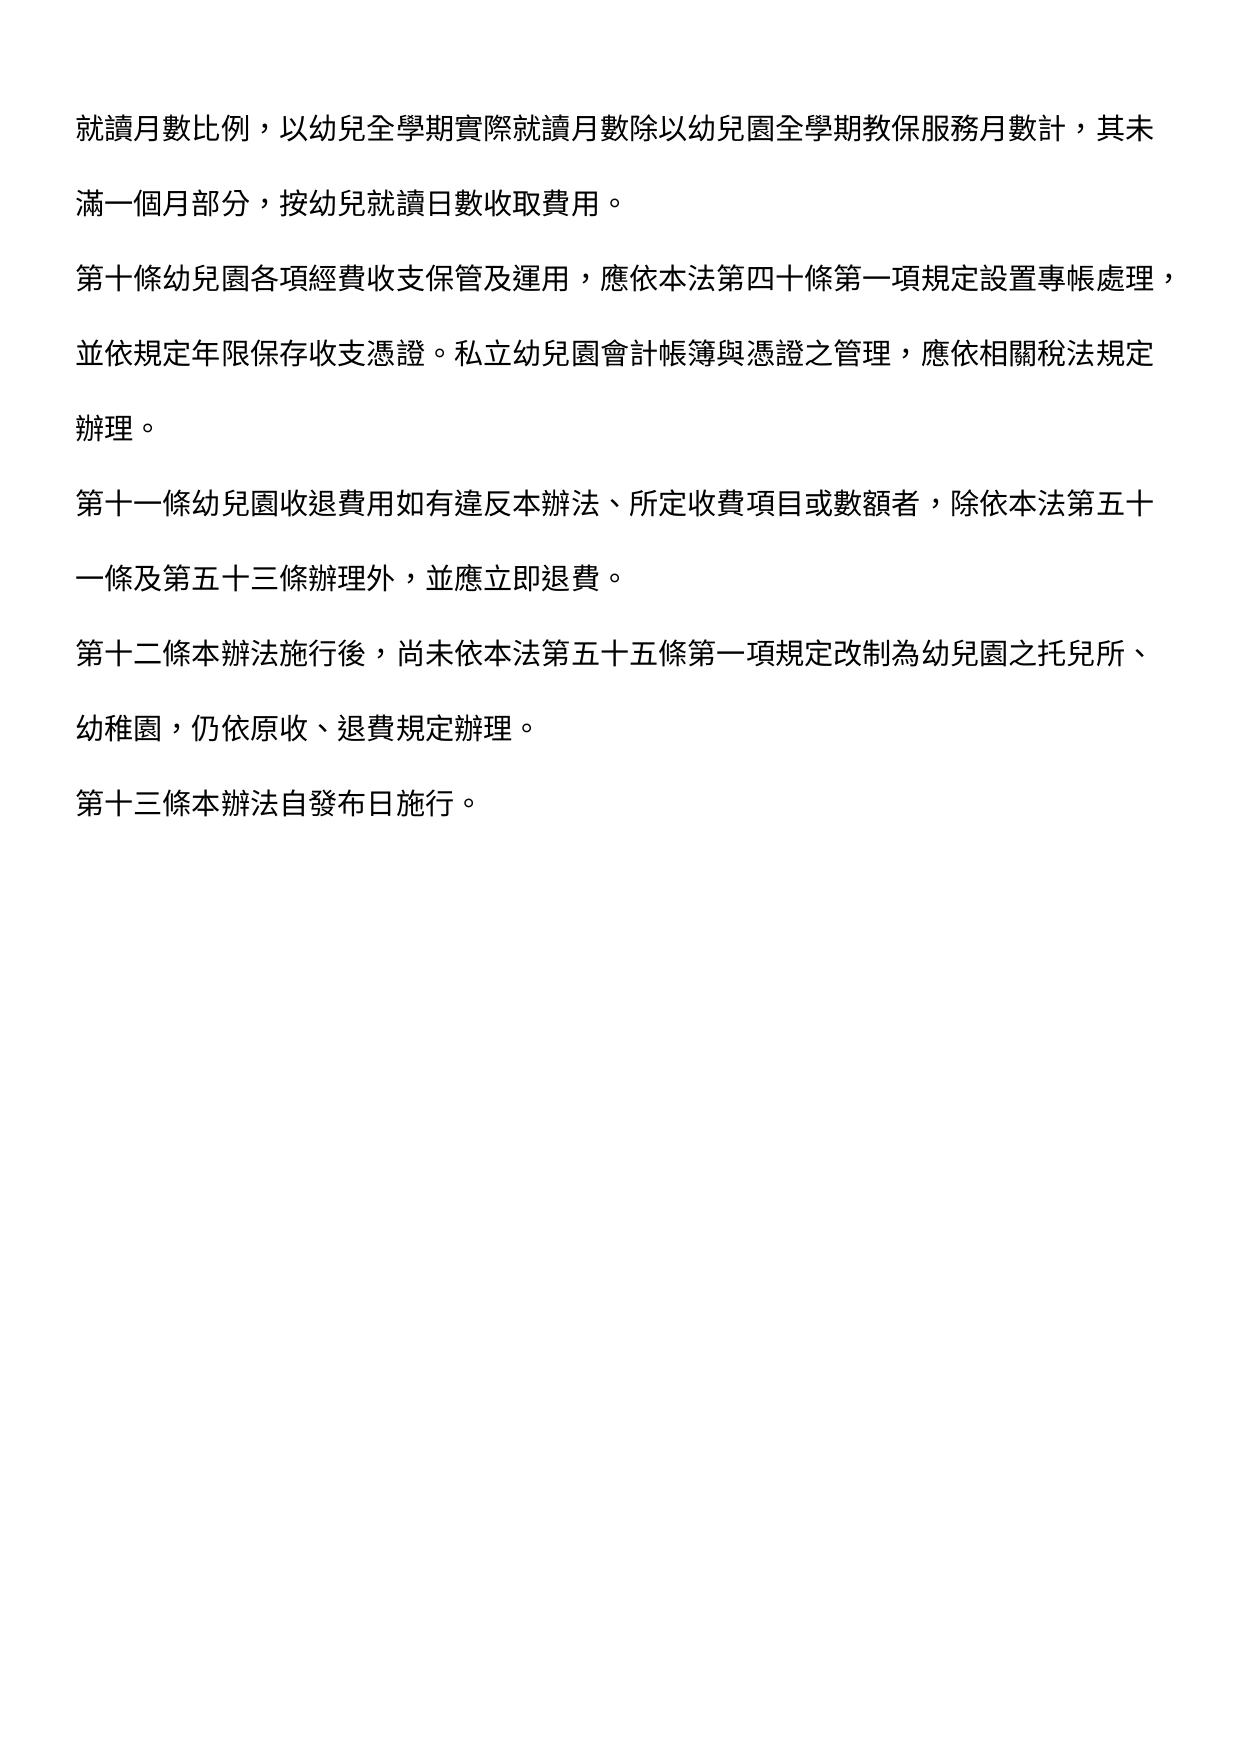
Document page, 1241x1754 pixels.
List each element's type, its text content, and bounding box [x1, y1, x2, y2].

text 第十二條本辦法施行後，尚未依本法第五十五條第一項規定改制為幼兒園之托兒所、幼稚園，仍依原收、退費規定辦理。 [75, 614, 1165, 764]
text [75, 89, 1165, 239]
text 第十條幼兒園各項經費收支保管及運用，應依本法第四十條第一項規定設置專帳處理，並依規定年限保存收支憑證。私立幼兒園會計帳簿與憑證之管理，應依相關稅法規定辦理。 [75, 239, 1165, 464]
text 第十一條幼兒園收退費用如有違反本辦法、所定收費項目或數額者，除依本法第五十一條及第五十三條辦理外，並應立即退費。 [75, 464, 1165, 614]
text 第十三條本辦法自發布日施行。 [75, 764, 1165, 839]
